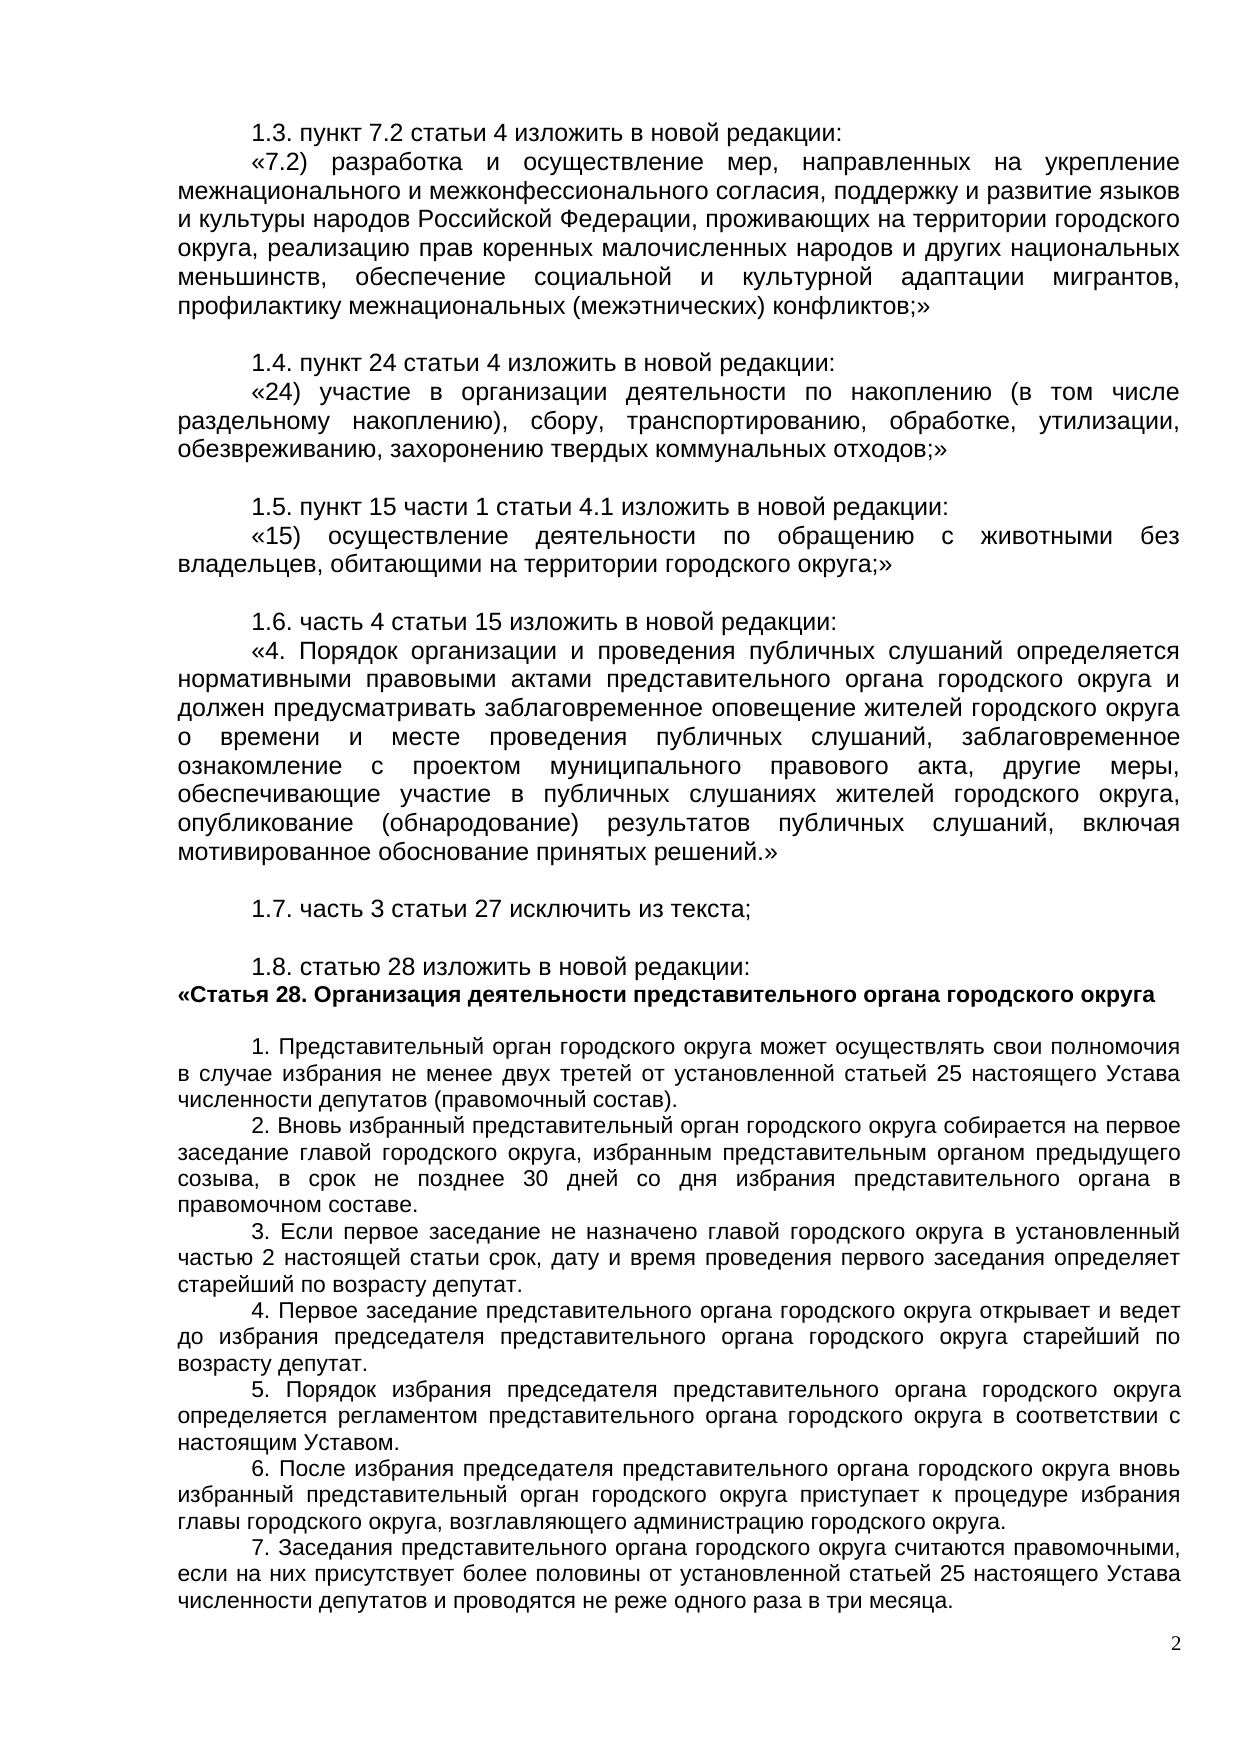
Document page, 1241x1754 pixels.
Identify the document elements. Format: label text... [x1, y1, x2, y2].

text «7.2) разработка и осуществление мер, направленных на укрепление межнационального и межконфессионального согласия, поддержку и развитие языков и культуры народов Российской Федерации, проживающих на территории городского округа, реализацию прав коренных малочисленных народов и других национальных меньшинств, обеспечение социальной и культурной адаптации мигрантов, профилактику межнациональных (межэтнических) конфликтов;» [177, 147, 1181, 319]
text 1.6. часть 4 статьи 15 изложить в новой редакции: [177, 607, 1181, 636]
text 3. Если первое заседание не назначено главой городского округа в установленный частью 2 настоящей статьи срок, дату и время проведения первого заседания определяет старейший по возрасту депутат. [177, 1218, 1181, 1297]
text «4. Порядок организации и проведения публичных слушаний определяется нормативными правовыми актами представительного органа городского округа и должен предусматривать заблаговременное оповещение жителей городского округа о времени и месте проведения публичных слушаний, заблаговременное ознакомление с проектом муниципального правового акта, другие меры, обеспечивающие участие в публичных слушаниях жителей городского округа, опубликование (обнародование) результатов публичных слушаний, включая мотивированное обоснование принятых решений.» [177, 636, 1181, 866]
text «15) осуществление деятельности по обращению с животными без владельцев, обитающими на территории городского округа;» [177, 521, 1181, 578]
text 1.4. пункт 24 статьи 4 изложить в новой редакции: [177, 348, 1181, 377]
text 2. Вновь избранный представительный орган городского округа собирается на первое заседание главой городского округа, избранным представительным органом предыдущего созыва, в срок не позднее 30 дней со дня избрания представительного органа в правомочном составе. [177, 1112, 1181, 1218]
text 1.8. статью 28 изложить в новой редакции: [177, 952, 1181, 981]
text 6. После избрания председателя представительного органа городского округа вновь избранный представительный орган городского округа приступает к процедуре избрания главы городского округа, возглавляющего администрацию городского округа. [177, 1455, 1181, 1534]
text 1.7. часть 3 статьи 27 исключить из текста; [177, 894, 1181, 923]
text «Статья 28. Организация деятельности представительного органа городского округа [177, 981, 1181, 1007]
text 1.3. пункт 7.2 статьи 4 изложить в новой редакции: [177, 118, 1181, 147]
text «24) участие в организации деятельности по накоплению (в том числе раздельному накоплению), сбору, транспортированию, обработке, утилизации, обезвреживанию, захоронению твердых коммунальных отходов;» [177, 377, 1181, 463]
text 4. Первое заседание представительного органа городского округа открывает и ведет до избрания председателя представительного органа городского округа старейший по возрасту депутат. [177, 1297, 1181, 1376]
text 7. Заседания представительного органа городского округа считаются правомочными, если на них присутствует более половины от установленной статьей 25 настоящего Устава численности депутатов и проводятся не реже одного раза в три месяца. [177, 1534, 1181, 1613]
text 5. Порядок избрания председателя представительного органа городского округа определяется регламентом представительного органа городского округа в соответствии с настоящим Уставом. [177, 1376, 1181, 1455]
text 1. Представительный орган городского округа может осуществлять свои полномочия в случае избрания не менее двух третей от установленной статьей 25 настоящего Устава численности депутатов (правомочный состав). [177, 1033, 1181, 1112]
text 1.5. пункт 15 части 1 статьи 4.1 изложить в новой редакции: [177, 492, 1181, 521]
